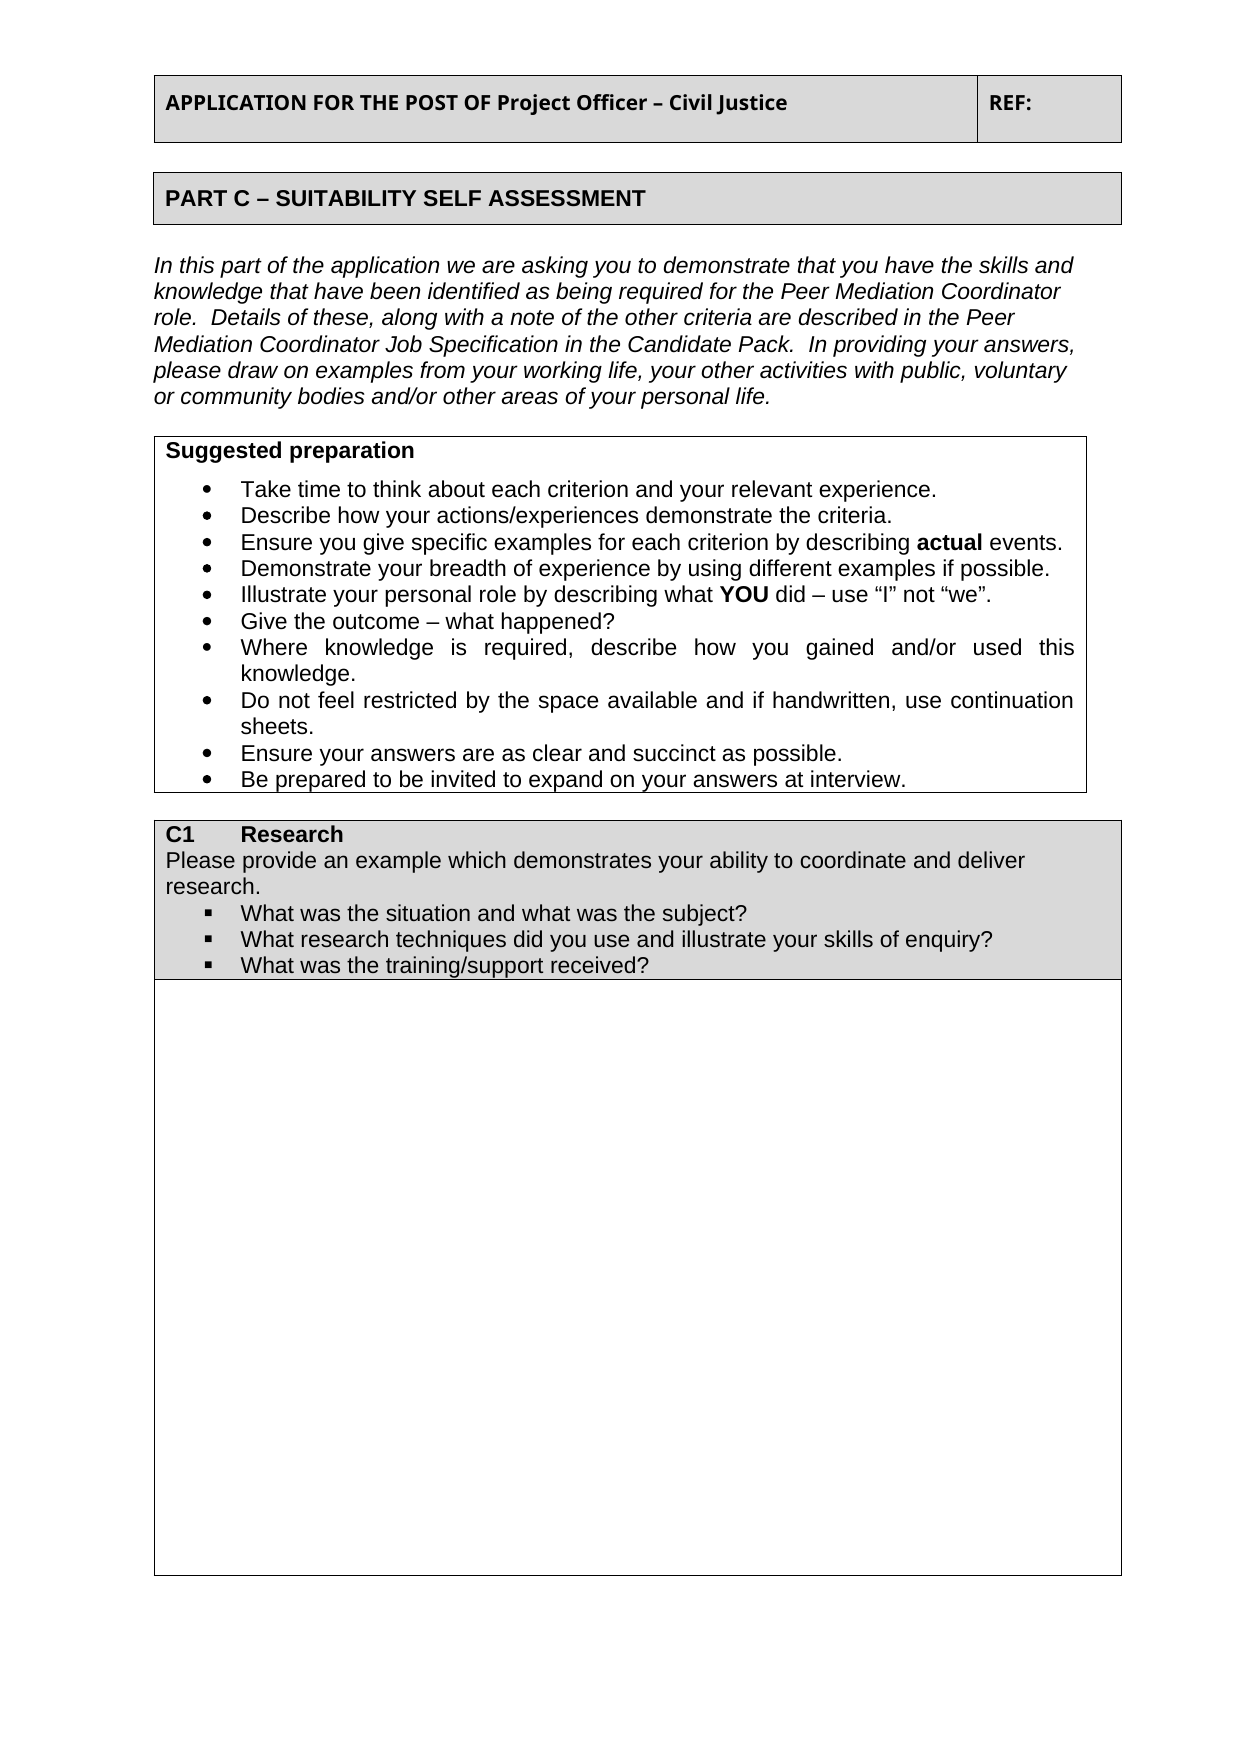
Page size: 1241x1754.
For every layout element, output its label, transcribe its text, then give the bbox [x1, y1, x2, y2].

table_cell Illustrate your personal role by describing what YOU did – use “I” not “we”. [155, 581, 1086, 608]
table_cell Describe how your actions/experiences demonstrate the criteria. [155, 502, 1086, 529]
table_header PART C – SUITABILITY SELF ASSESSMENT [154, 173, 1121, 224]
table_cell Demonstrate your breadth of experience by using different examples if possible. [155, 555, 1086, 581]
table_header C1 Research Please provide an example which demonstrates your ability to coordinate and deliver research. What was the situation and what was the subject? What research techniques did you use and illustrate your skills of enquiry? What was the training/support received? [155, 821, 1121, 979]
table_cell Give the outcome – what happened? [155, 608, 1086, 634]
table_cell Be prepared to be invited to expand on your answers at interview. [155, 766, 1086, 792]
table_cell [155, 980, 1121, 1575]
table_header Suggested preparation [155, 437, 1086, 476]
text In this part of the application we are asking you to demonstrate that you have the skills and knowledge that have been identified as being required for the Peer Mediation Coordinator role. Details of these, along with a note of the other criteria are described in the Peer Mediation Coordinator Job Specification in the Candidate Pack. In providing your answers, please draw on examples from your working life, your other activities with public, voluntary or community bodies and/or other areas of your personal life. [153, 252, 1087, 410]
table_cell Ensure your answers are as clear and succinct as possible. [155, 740, 1086, 766]
table_cell Do not feel restricted by the space available and if handwritten, use continuation sheets. [155, 687, 1086, 739]
table_cell Ensure you give specific examples for each criterion by describing actual events. [155, 529, 1086, 555]
table_cell Where knowledge is required, describe how you gained and/or used this knowledge. [155, 634, 1086, 687]
table_cell Take time to think about each criterion and your relevant experience. [155, 476, 1086, 502]
